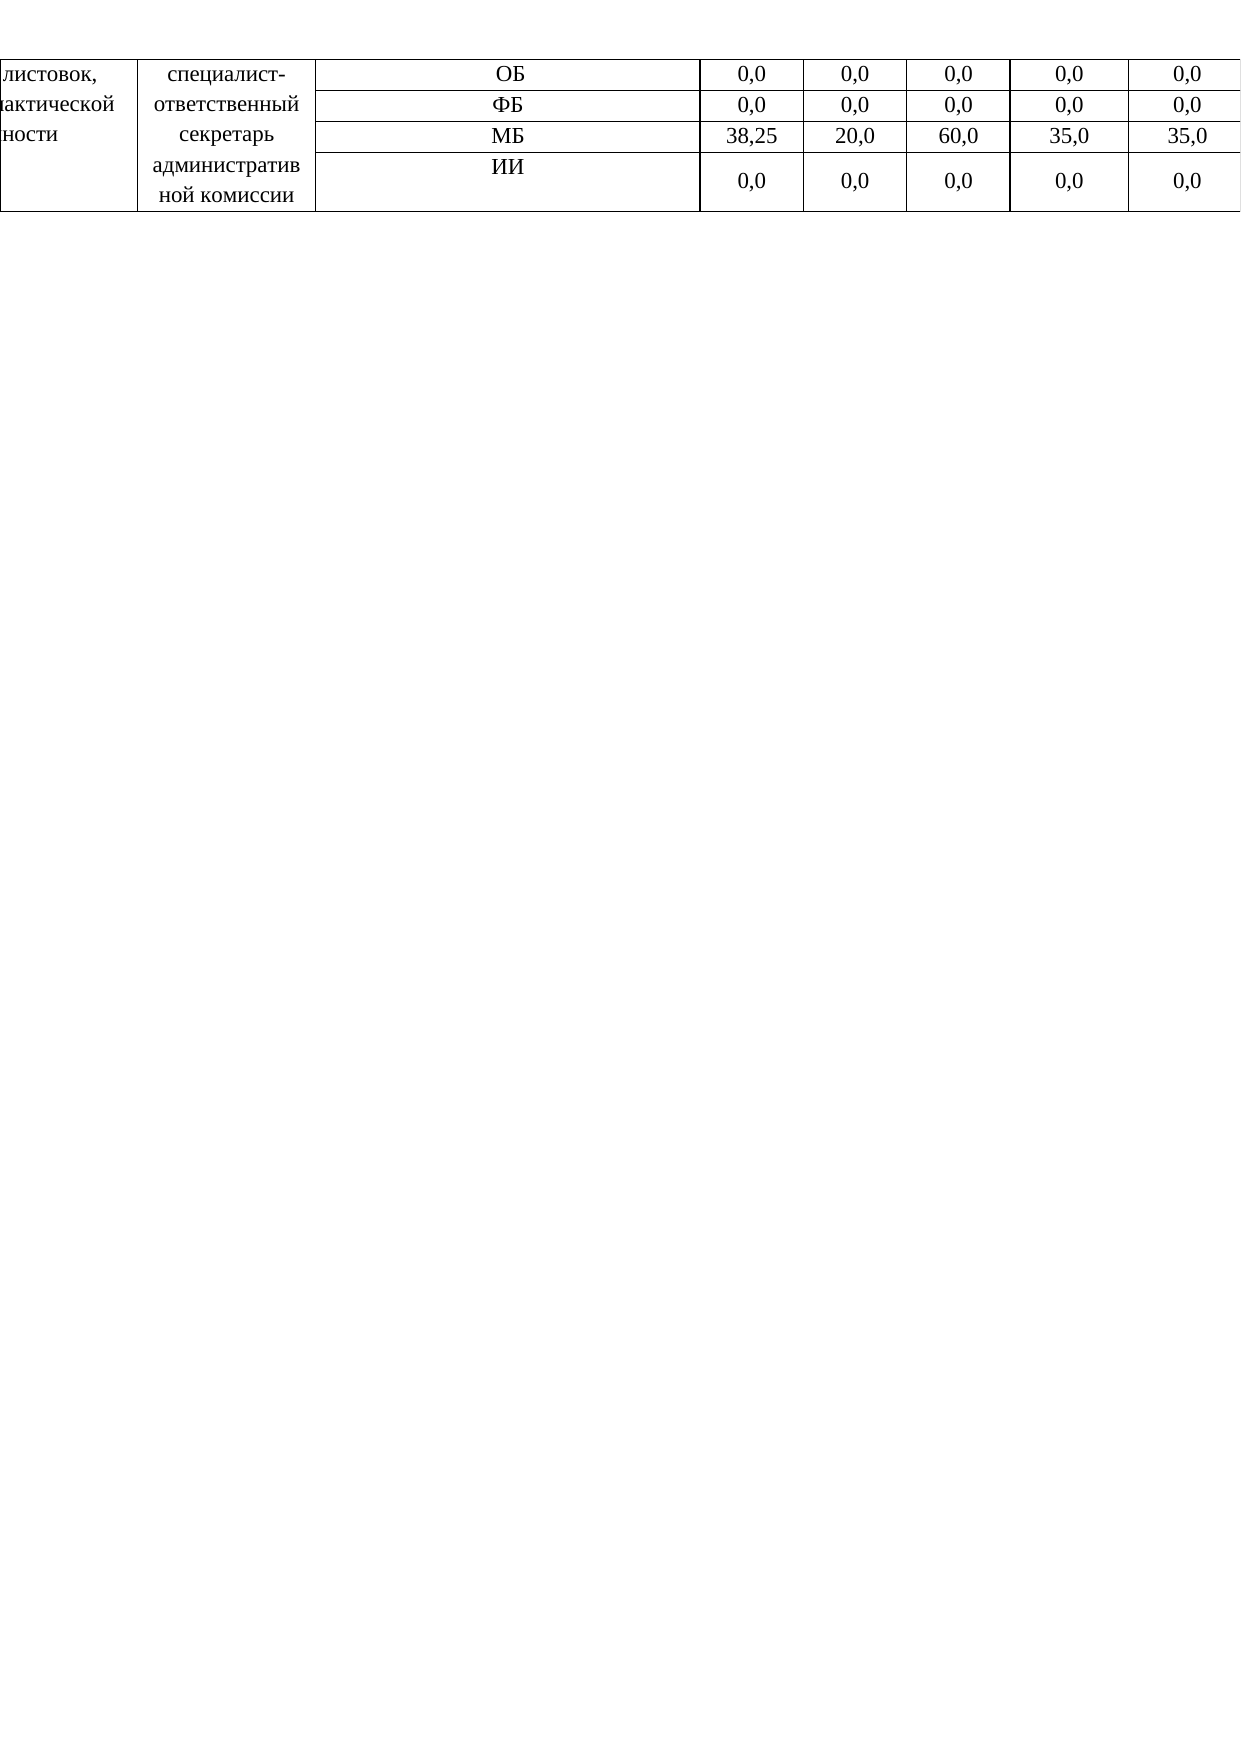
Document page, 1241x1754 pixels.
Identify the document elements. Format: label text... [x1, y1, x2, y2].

table_cell 35,0 [1129, 122, 1240, 152]
table_cell 0,0 [1129, 60, 1240, 90]
table_cell 0,0 [1129, 91, 1240, 121]
table_cell 0,0 [907, 153, 1009, 211]
table_cell ОБ [316, 60, 699, 90]
table_cell 0,0 [1011, 91, 1128, 121]
table_cell 35,0 [1011, 122, 1128, 152]
table_cell ИИ [316, 153, 699, 211]
table_cell 0,0 [804, 91, 906, 121]
table_cell 0,0 [1011, 153, 1128, 211]
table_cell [1, 60, 137, 211]
table_cell 0,0 [804, 153, 906, 211]
table_cell 0,0 [907, 60, 1009, 90]
table_cell 0,0 [907, 91, 1009, 121]
table_cell 0,0 [701, 60, 803, 90]
table_cell МБ [316, 122, 699, 152]
table_cell 20,0 [804, 122, 906, 152]
table_cell 38,25 [701, 122, 803, 152]
table_cell 0,0 [1129, 153, 1240, 211]
table_cell 0,0 [804, 60, 906, 90]
table_cell 0,0 [701, 153, 803, 211]
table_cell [138, 60, 315, 211]
table_cell 60,0 [907, 122, 1009, 152]
table_cell 0,0 [701, 91, 803, 121]
table_cell 0,0 [1011, 60, 1128, 90]
table_cell ФБ [316, 91, 699, 121]
